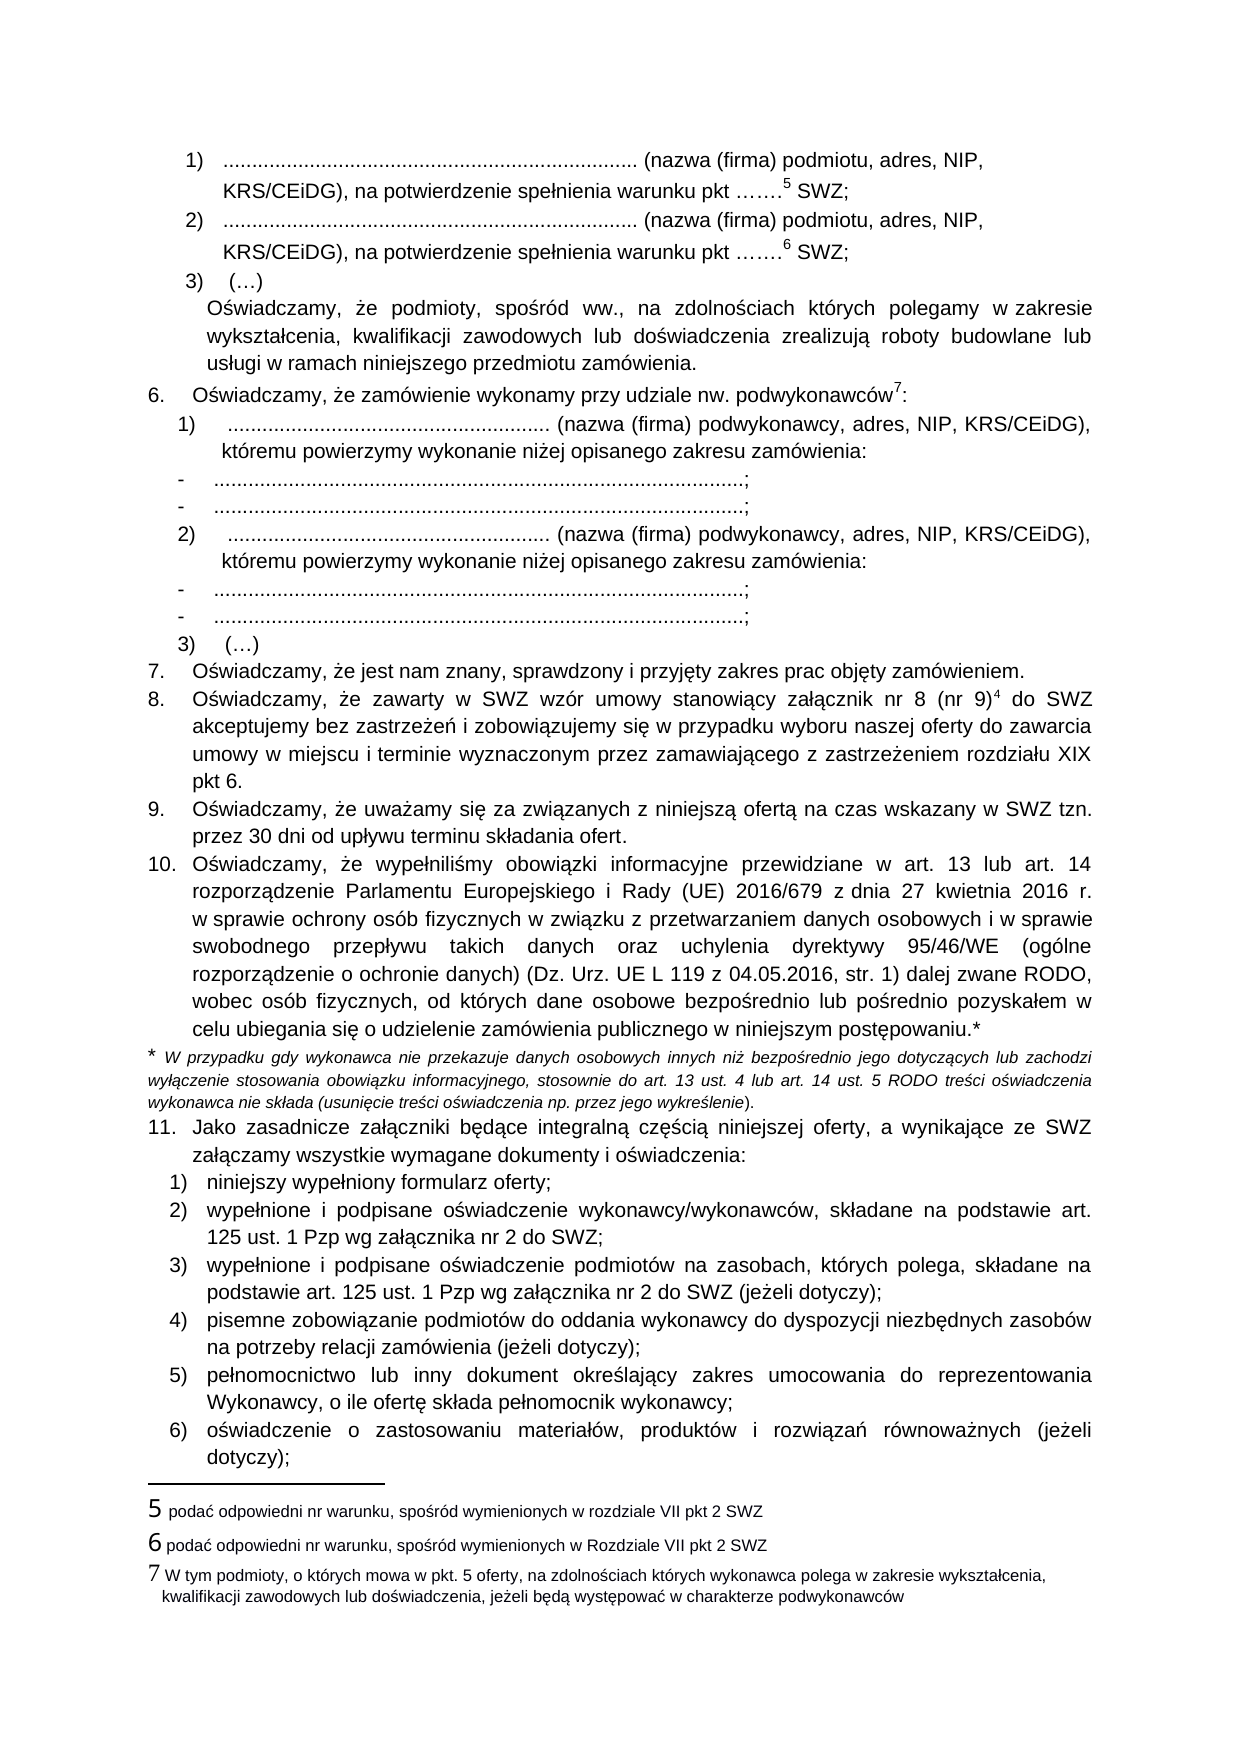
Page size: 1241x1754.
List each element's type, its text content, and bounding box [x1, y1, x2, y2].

text - ............................................................................................; [177, 604, 1093, 628]
text Oświadczamy, że podmioty, spośród ww., na zdolnościach których polegamy w zakresie wykształcenia, kwalifikacji zawodowych lub doświadczenia zrealizują roboty budowlane lub usługi w ramach niniejszego przedmiotu zamówienia. [207, 296, 1093, 375]
list ........................................................................ (nazwa (firma) podmiotu, adres, NIP, KRS/CEiDG), na potwierdzenie spełnienia warunku pkt ……. SWZ; [185, 148, 1093, 204]
list Oświadczamy, że zawarty w SWZ wzór umowy stanowiący załącznik nr 8 (nr 9)4 do SWZ akceptujemy bez zastrzeżeń i zobowiązujemy się w przypadku wyboru naszej oferty do zawarcia umowy w miejscu i terminie wyznaczonym przez zamawiającego z zastrzeżeniem rozdziału XIX pkt 6. [148, 687, 1093, 793]
list Oświadczamy, że uważamy się za związanych z niniejszą ofertą na czas wskazany w SWZ tzn. przez 30 dni od upływu terminu składania ofert. [148, 797, 1093, 848]
list pisemne zobowiązanie podmiotów do oddania wykonawcy do dyspozycji niezbędnych zasobów na potrzeby relacji zamówienia (jeżeli dotyczy); [169, 1307, 1093, 1359]
list Oświadczamy, że zamówienie wykonamy przy udziale nw. podwykonawców: [148, 379, 1093, 407]
text * W przypadku gdy wykonawca nie przekazuje danych osobowych innych niż bezpośrednio jego dotyczących lub zachodzi wyłączenie stosowania obowiązku informacyjnego, stosownie do art. 13 ust. 4 lub art. 14 ust. 5 RODO treści oświadczenia wykonawca nie składa (usunięcie treści oświadczenia np. przez jego wykreślenie). [148, 1044, 1093, 1112]
list Jako zasadnicze załączniki będące integralną częścią niniejszej oferty, a wynikające ze SWZ załączamy wszystkie wymagane dokumenty i oświadczenia: [148, 1115, 1093, 1166]
list pełnomocnictwo lub inny dokument określający zakres umocowania do reprezentowania Wykonawcy, o ile ofertę składa pełnomocnik wykonawcy; [169, 1362, 1093, 1414]
list niniejszy wypełniony formularz oferty; [169, 1170, 1093, 1194]
list oświadczenie o zastosowaniu materiałów, produktów i rozwiązań równoważnych (jeżeli dotyczy); [169, 1417, 1093, 1469]
text 3) (…) [177, 632, 1093, 656]
text - ............................................................................................; [177, 494, 1093, 518]
text 2) ........................................................ (nazwa (firma) podwykonawcy, adres, NIP, KRS/CEiDG), któremu powierzymy wykonanie niżej opisanego zakresu zamówienia: [177, 522, 1093, 573]
text - ............................................................................................; [177, 577, 1093, 601]
text - ............................................................................................; [177, 467, 1093, 491]
list Oświadczamy, że jest nam znany, sprawdzony i przyjęty zakres prac objęty zamówieniem. [148, 659, 1093, 683]
list (…) [185, 269, 1093, 293]
list ........................................................................ (nazwa (firma) podmiotu, adres, NIP, KRS/CEiDG), na potwierdzenie spełnienia warunku pkt ……. SWZ; [185, 208, 1093, 264]
text 1) ........................................................ (nazwa (firma) podwykonawcy, adres, NIP, KRS/CEiDG), któremu powierzymy wykonanie niżej opisanego zakresu zamówienia: [177, 412, 1093, 463]
list Oświadczamy, że wypełniliśmy obowiązki informacyjne przewidziane w art. 13 lub art. 14 rozporządzenie Parlamentu Europejskiego i Rady (UE) 2016/679 z dnia 27 kwietnia 2016 r. w sprawie ochrony osób fizycznych w związku z przetwarzaniem danych osobowych i w sprawie swobodnego przepływu takich danych oraz uchylenia dyrektywy 95/46/WE (ogólne rozporządzenie o ochronie danych) (Dz. Urz. UE L 119 z 04.05.2016, str. 1) dalej zwane RODO, wobec osób fizycznych, od których dane osobowe bezpośrednio lub pośrednio pozyskałem w celu ubiegania się o udzielenie zamówienia publicznego w niniejszym postępowaniu.* [148, 852, 1093, 1041]
list wypełnione i podpisane oświadczenie podmiotów na zasobach, których polega, składane na podstawie art. 125 ust. 1 Pzp wg załącznika nr 2 do SWZ (jeżeli dotyczy); [169, 1252, 1093, 1304]
list wypełnione i podpisane oświadczenie wykonawcy/wykonawców, składane na podstawie art. 125 ust. 1 Pzp wg załącznika nr 2 do SWZ; [169, 1197, 1093, 1249]
